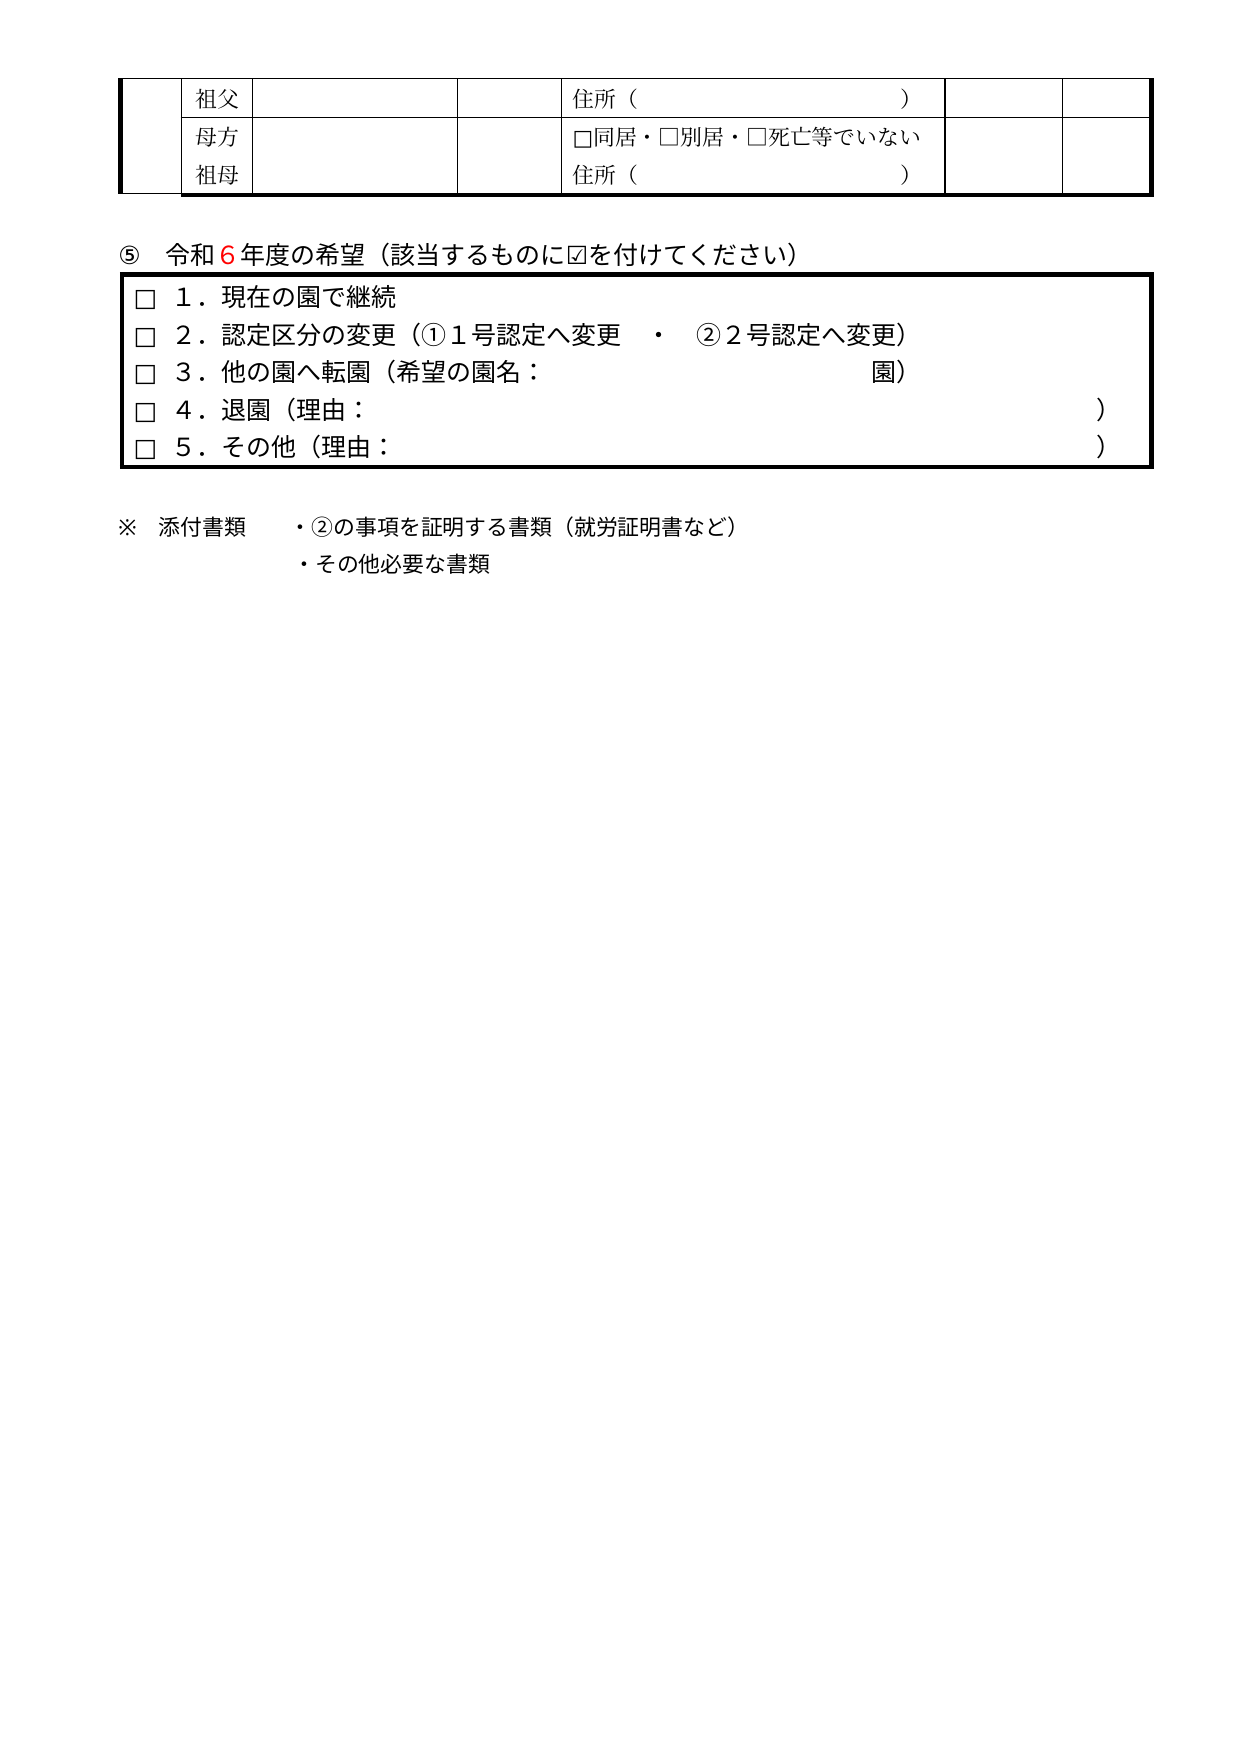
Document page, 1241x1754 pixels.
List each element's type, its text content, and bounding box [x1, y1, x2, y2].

table_header １．現在の園で継続 ２．認定区分の変更（①１号認定へ変更 ・ ②２号認定へ変更） ３．他の園へ転園（希望の園名： 園） ４．退園（理由： ） ５．その他（理由： ） [124, 277, 1149, 464]
table_cell [946, 79, 1062, 117]
text ※ 添付書類 ・②の事項を証明する書類（就労証明書など） [118, 507, 1078, 544]
table_cell [253, 79, 457, 117]
table_cell 母方 祖父 [182, 79, 252, 117]
table_cell [1063, 118, 1149, 193]
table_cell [562, 79, 944, 117]
table_cell 母方 祖母 [182, 118, 252, 193]
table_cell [562, 118, 944, 193]
text ・その他必要な書類 [118, 544, 1078, 582]
table_cell [1063, 79, 1149, 117]
table_cell [458, 118, 561, 193]
text ⑤ 令和６年度の希望（該当するものに☑を付けてください） [118, 235, 1078, 272]
table_cell [253, 118, 457, 193]
table_cell [946, 118, 1062, 193]
table_cell [458, 79, 561, 117]
